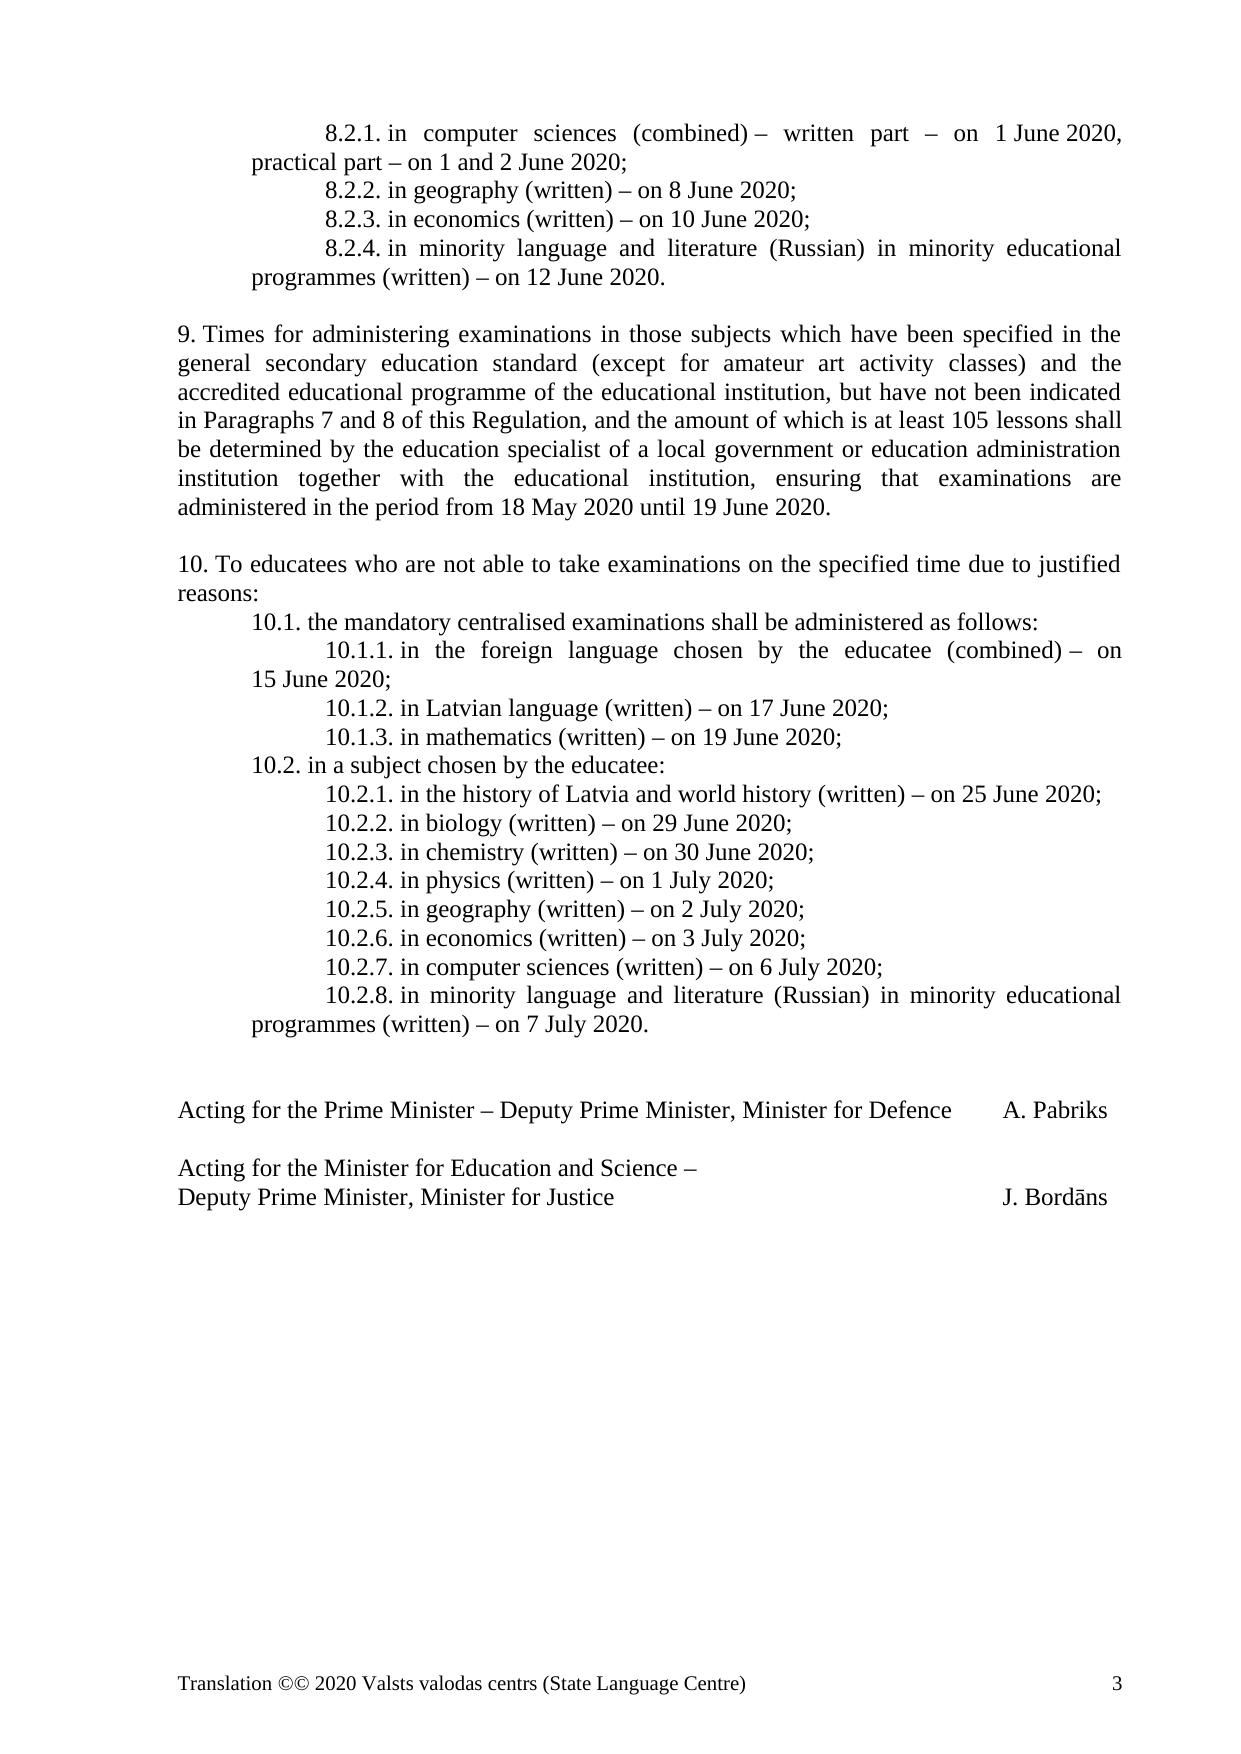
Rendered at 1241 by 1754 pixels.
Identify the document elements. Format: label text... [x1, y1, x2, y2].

text 10.2.3. in chemistry (written) – on 30 June 2020; [251, 837, 1122, 866]
text 10. To educatees who are not able to take examinations on the specified time due to justified reasons: [177, 549, 1122, 607]
text 10.2.2. in biology (written) – on 29 June 2020; [251, 808, 1122, 837]
text 10.2.1. in the history of Latvia and world history (written) – on 25 June 2020; [251, 779, 1122, 808]
text 10.2.4. in physics (written) – on 1 July 2020; [251, 866, 1122, 894]
text 8.2.1. in computer sciences (combined) – written part – on 1 June 2020, practical part – on 1 and 2 June 2020; [251, 118, 1122, 176]
text Acting for the Minister for Education and Science – [177, 1153, 1122, 1182]
text 10.2. in a subject chosen by the educatee: [177, 751, 1122, 779]
text 10.2.7. in computer sciences (written) – on 6 July 2020; [251, 952, 1122, 981]
text 8.2.3. in economics (written) – on 10 June 2020; [251, 204, 1122, 233]
text 10.2.5. in geography (written) – on 2 July 2020; [251, 894, 1122, 923]
text 10.1. the mandatory centralised examinations shall be administered as follows: [177, 607, 1122, 636]
text Acting for the Prime Minister – Deputy Prime Minister, Minister for Defence A. Pabriks [177, 1096, 1122, 1124]
text 10.2.8. in minority language and literature (Russian) in minority educational programmes (written) – on 7 July 2020. [251, 981, 1122, 1038]
text 8.2.4. in minority language and literature (Russian) in minority educational programmes (written) – on 12 June 2020. [251, 233, 1122, 291]
text 10.1.1. in the foreign language chosen by the educatee (combined) – on 15 June 2020; [251, 636, 1122, 693]
text 8.2.2. in geography (written) – on 8 June 2020; [251, 176, 1122, 204]
text 10.1.3. in mathematics (written) – on 19 June 2020; [251, 722, 1122, 751]
text 10.2.6. in economics (written) – on 3 July 2020; [251, 923, 1122, 952]
text Deputy Prime Minister, Minister for Justice J. Bordāns [177, 1182, 1122, 1211]
text 10.1.2. in Latvian language (written) – on 17 June 2020; [251, 693, 1122, 722]
text 9. Times for administering examinations in those subjects which have been specified in the general secondary education standard (except for amateur art activity classes) and the accredited educational programme of the educational institution, but have not been indicated in Paragraphs 7 and 8 of this Regulation, and the amount of which is at least 105 lessons shall be determined by the education specialist of a local government or education administration institution together with the educational institution, ensuring that examinations are administered in the period from 18 May 2020 until 19 June 2020. [177, 319, 1122, 521]
